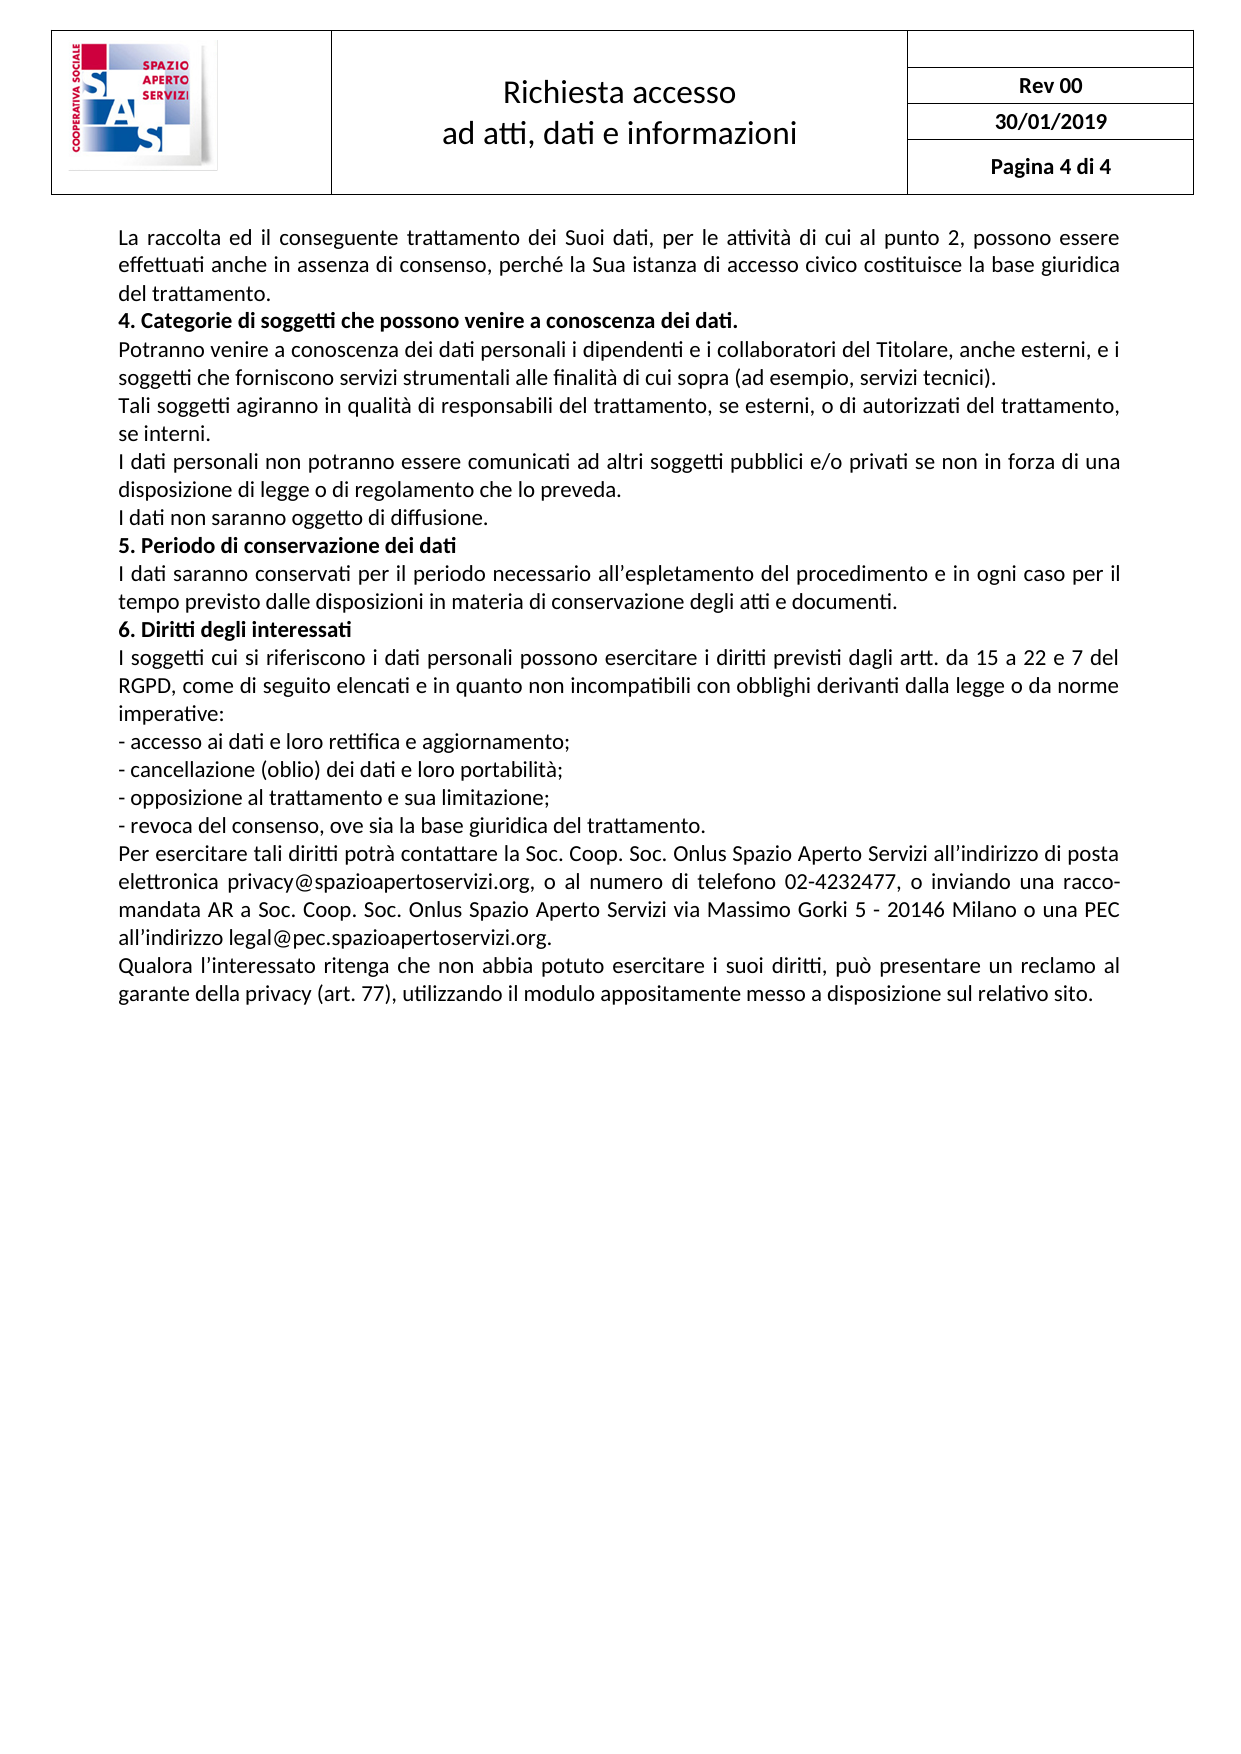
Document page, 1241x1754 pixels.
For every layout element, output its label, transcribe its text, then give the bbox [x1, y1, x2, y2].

text Qualora l’interessato ritenga che non abbia potuto esercitare i suoi diritti, può presentare un reclamo al garante della privacy (art. 77), utilizzando il modulo appositamente messo a disposizione sul relativo sito. [118, 951, 1122, 1007]
text Tali soggetti agiranno in qualità di responsabili del trattamento, se esterni, o di autorizzati del trattamento, se interni. [118, 391, 1122, 447]
text La raccolta ed il conseguente trattamento dei Suoi dati, per le attività di cui al punto 2, possono essere effettuati anche in assenza di consenso, perché la Sua istanza di accesso civico costituisce la base giuridica del trattamento. [118, 223, 1122, 307]
text - accesso ai dati e loro rettifica e aggiornamento; [118, 727, 1122, 755]
text 5. Periodo di conservazione dei dati [118, 531, 1122, 559]
text - cancellazione (oblio) dei dati e loro portabilità; [118, 755, 1122, 783]
text 6. Diritti degli interessati [118, 615, 1122, 643]
text 4. Categorie di soggetti che possono venire a conoscenza dei dati. [118, 307, 1122, 335]
text I dati saranno conservati per il periodo necessario all’espletamento del procedimento e in ogni caso per il tempo previsto dalle disposizioni in materia di conservazione degli atti e documenti. [118, 559, 1122, 615]
text Per esercitare tali diritti potrà contattare la Soc. Coop. Soc. Onlus Spazio Aperto Servizi all’indirizzo di posta elettronica privacy@spazioapertoservizi.org, o al numero di telefono 02-4232477, o inviando una racco-mandata AR a Soc. Coop. Soc. Onlus Spazio Aperto Servizi via Massimo Gorki 5 - 20146 Milano o una PEC all’indirizzo legal@pec.spazioapertoservizi.org. [118, 839, 1122, 951]
text I dati personali non potranno essere comunicati ad altri soggetti pubblici e/o privati se non in forza di una disposizione di legge o di regolamento che lo preveda. [118, 447, 1122, 503]
text I dati non saranno oggetto di diffusione. [118, 503, 1122, 531]
picture [68, 40, 218, 171]
text I soggetti cui si riferiscono i dati personali possono esercitare i diritti previsti dagli artt. da 15 a 22 e 7 del RGPD, come di seguito elencati e in quanto non incompatibili con obblighi derivanti dalla legge o da norme imperative: [118, 643, 1122, 727]
text - revoca del consenso, ove sia la base giuridica del trattamento. [118, 811, 1122, 839]
text - opposizione al trattamento e sua limitazione; [118, 783, 1122, 811]
text Potranno venire a conoscenza dei dati personali i dipendenti e i collaboratori del Titolare, anche esterni, e i soggetti che forniscono servizi strumentali alle finalità di cui sopra (ad esempio, servizi tecnici). [118, 335, 1122, 391]
